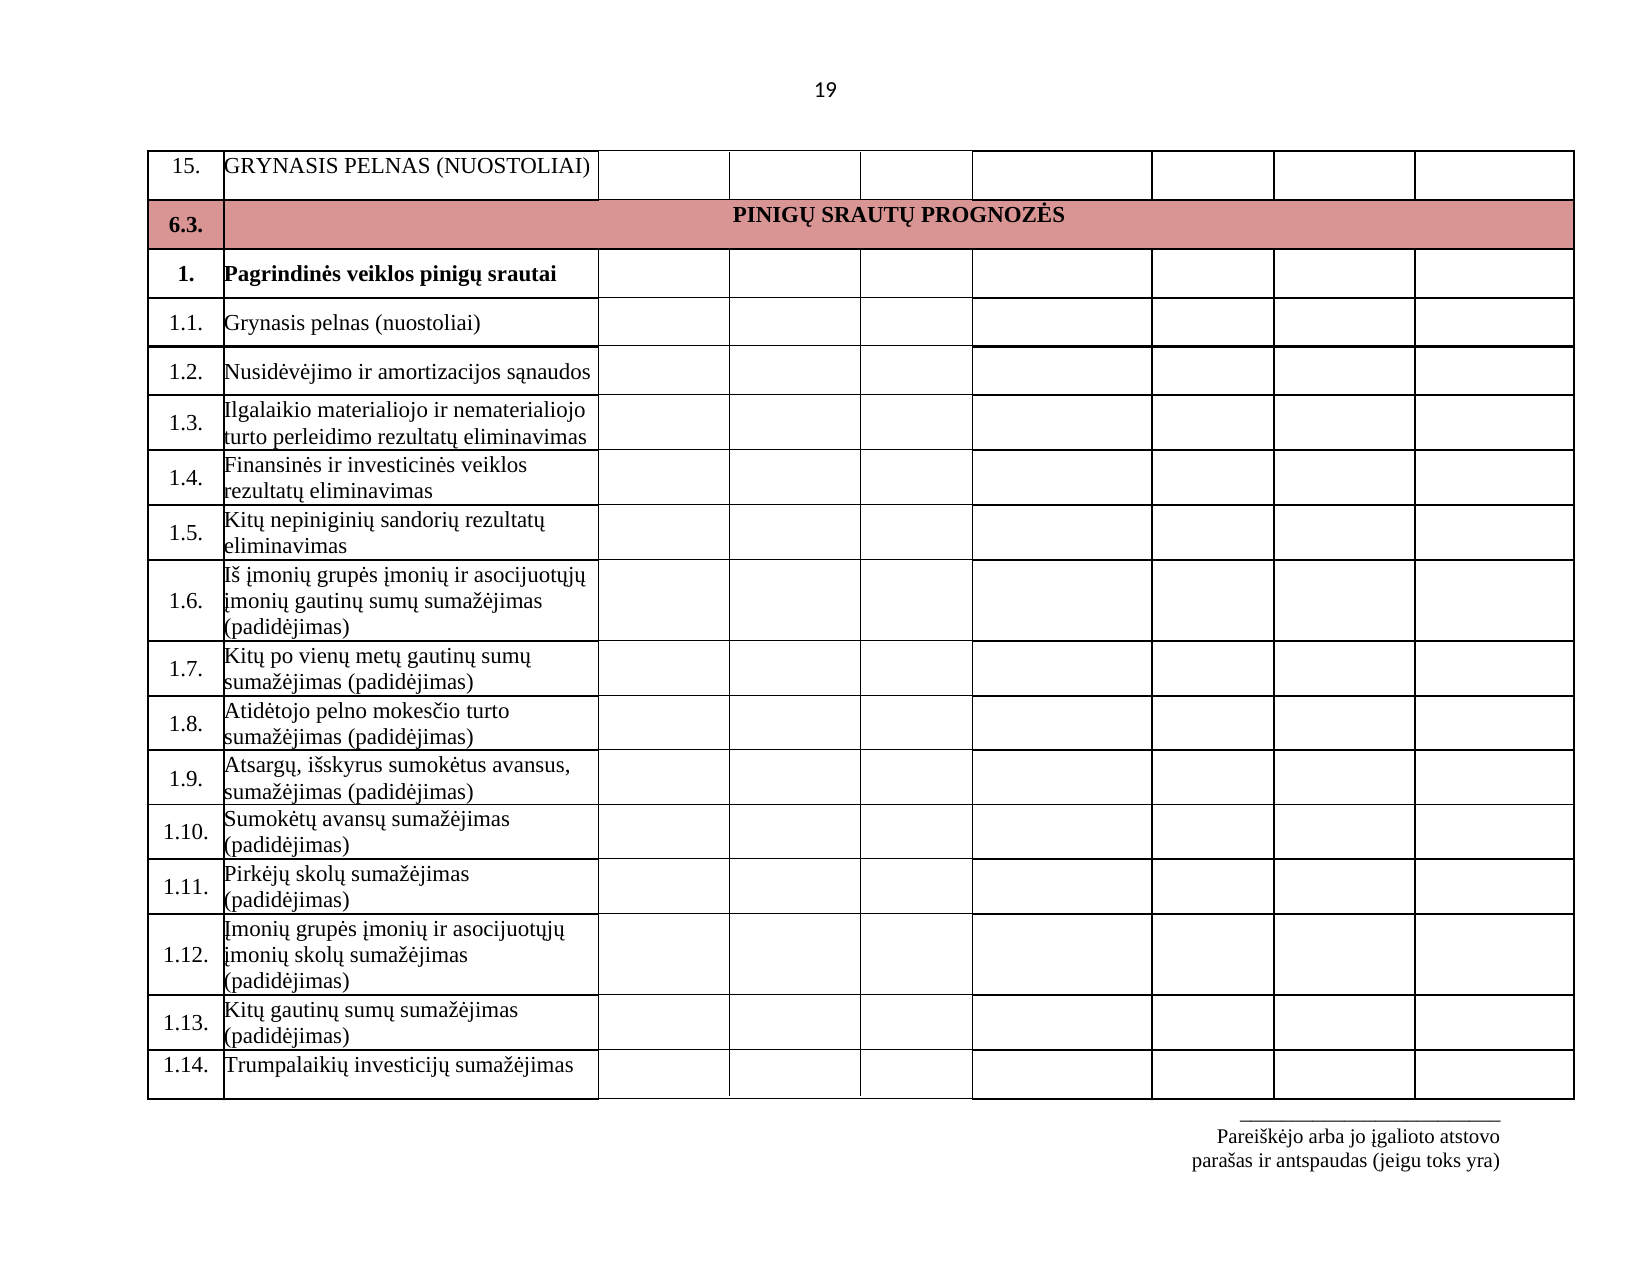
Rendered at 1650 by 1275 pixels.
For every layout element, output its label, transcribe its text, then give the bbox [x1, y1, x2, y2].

table_cell Finansinės ir investicinės veiklos rezultatų eliminavimas [225, 451, 598, 504]
table_cell Ilgalaikio materialiojo ir nematerialiojo turto perleidimo rezultatų eliminavimas [225, 396, 598, 449]
table_cell 1.13. [149, 996, 223, 1049]
table_cell [1153, 915, 1273, 994]
table_cell [973, 250, 1151, 297]
table_cell [973, 697, 1151, 749]
table_cell [730, 298, 860, 345]
table_cell [599, 696, 729, 749]
table_cell [1416, 1051, 1573, 1097]
table_cell [1275, 299, 1414, 345]
table_cell [730, 914, 860, 994]
table_cell [599, 805, 729, 858]
table_cell [1153, 250, 1273, 297]
table_cell [861, 859, 972, 913]
table_cell [1416, 152, 1573, 199]
table_cell Kitų nepiniginių sandorių rezultatų eliminavimas [225, 506, 598, 559]
table_cell [1416, 996, 1573, 1049]
table_cell [1416, 751, 1573, 804]
table_cell Pirkėjų skolų sumažėjimas (padidėjimas) [225, 860, 598, 913]
table_cell [1153, 451, 1273, 504]
table_cell [1416, 561, 1573, 640]
table_cell [1416, 396, 1573, 449]
table_cell [973, 396, 1151, 449]
table_cell Atidėtojo pelno mokesčio turto sumažėjimas (padidėjimas) [225, 697, 598, 749]
table_cell [1275, 396, 1414, 449]
table_cell [861, 505, 972, 559]
table_cell [973, 805, 1151, 858]
table_cell [1275, 915, 1414, 994]
table_cell [973, 996, 1151, 1049]
table_cell [1416, 506, 1573, 559]
table_cell [1275, 250, 1414, 297]
table_cell [599, 995, 729, 1049]
table_cell [1153, 299, 1273, 345]
table_cell [730, 859, 860, 913]
table_cell [599, 505, 729, 559]
table_cell [1153, 1051, 1273, 1097]
table_cell [1416, 915, 1573, 994]
table_cell [730, 805, 860, 858]
table_cell [599, 560, 729, 640]
table_cell [1153, 642, 1273, 694]
table_cell [1153, 348, 1273, 394]
table_cell [1275, 697, 1414, 749]
table_cell [1153, 561, 1273, 640]
table_cell 1.4. [149, 451, 223, 504]
table_cell 6.3. [149, 201, 223, 248]
table_cell [973, 506, 1151, 559]
table_cell [861, 914, 972, 994]
table_cell [730, 395, 860, 449]
table_cell 1.7. [149, 642, 223, 694]
table_cell 1.2. [149, 348, 223, 394]
table_cell [861, 560, 972, 640]
table_cell [1275, 642, 1414, 694]
table_cell Iš įmonių grupės įmonių ir asocijuotųjų įmonių gautinų sumų sumažėjimas (padidėjimas) [225, 561, 598, 640]
table_cell 15. [149, 152, 223, 199]
table_cell [730, 505, 860, 559]
table_cell 1.11. [149, 860, 223, 913]
table_cell [1416, 348, 1573, 394]
table_cell [1153, 996, 1273, 1049]
table_cell [973, 860, 1151, 913]
table_cell [1416, 860, 1573, 913]
table_cell [730, 346, 860, 394]
table_cell [1275, 506, 1414, 559]
table_cell [1275, 561, 1414, 640]
table_cell [973, 1051, 1151, 1097]
table_cell [973, 299, 1151, 345]
table_cell [1416, 250, 1573, 297]
table_cell [599, 346, 729, 394]
table_cell [730, 560, 860, 640]
table_cell [973, 451, 1151, 504]
table_cell PINIGŲ SRAUTŲ PROGNOZĖS [225, 200, 1573, 248]
table_cell [599, 859, 729, 913]
table_cell [860, 1050, 972, 1097]
table_cell [1416, 697, 1573, 749]
table_cell [599, 298, 729, 345]
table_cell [225, 1051, 598, 1097]
table_cell [861, 696, 972, 749]
table_cell [1153, 697, 1273, 749]
table_cell [973, 152, 1151, 199]
table_cell [1153, 751, 1273, 804]
table_cell [730, 250, 860, 297]
table_cell 1.12. [149, 915, 223, 994]
table_cell [1153, 396, 1273, 449]
table_cell [599, 750, 729, 804]
table_cell 1.1. [149, 299, 223, 345]
table_cell [1153, 506, 1273, 559]
table_cell [861, 395, 972, 449]
table_cell Grynasis pelnas (nuostoliai) [225, 299, 598, 345]
table_cell 1.5. [149, 506, 223, 559]
table_cell [1275, 348, 1414, 394]
table_cell [730, 696, 860, 749]
table_cell [730, 750, 860, 804]
table_cell [599, 450, 729, 504]
table_cell [1416, 642, 1573, 694]
table_cell [860, 151, 972, 199]
table_cell [599, 395, 729, 449]
table_cell [1275, 1051, 1414, 1097]
table_cell [599, 1050, 729, 1097]
table_cell [1275, 805, 1414, 858]
table_cell Kitų po vienų metų gautinų sumų sumažėjimas (padidėjimas) [225, 642, 598, 694]
table_cell [861, 346, 972, 394]
table_cell GRYNASIS PELNAS (NUOSTOLIAI) [225, 152, 598, 199]
table_cell [1275, 996, 1414, 1049]
table_cell [729, 151, 860, 199]
table_cell [599, 641, 729, 694]
table_cell [1275, 860, 1414, 913]
table_cell Nusidėvėjimo ir amortizacijos sąnaudos [225, 348, 598, 394]
table_cell [1153, 805, 1273, 858]
table_cell [730, 995, 860, 1049]
table_cell 1.8. [149, 697, 223, 749]
table_cell [599, 151, 729, 199]
table_cell [1416, 299, 1573, 345]
table_cell 1.9. [149, 751, 223, 804]
table_cell Kitų gautinų sumų sumažėjimas (padidėjimas) [225, 996, 598, 1049]
table_cell [1275, 751, 1414, 804]
table_cell [973, 642, 1151, 694]
table_cell [861, 298, 972, 345]
table_cell [861, 750, 972, 804]
table_cell [1153, 152, 1273, 199]
table_cell [973, 561, 1151, 640]
table_cell [1416, 451, 1573, 504]
table_cell [1275, 152, 1414, 199]
table_cell [1275, 451, 1414, 504]
table_cell 1.3. [149, 396, 223, 449]
table_cell [861, 450, 972, 504]
table_cell [730, 641, 860, 694]
table_cell [973, 751, 1151, 804]
table_cell [973, 915, 1151, 994]
table_cell [861, 805, 972, 858]
table_cell Įmonių grupės įmonių ir asocijuotųjų įmonių skolų sumažėjimas (padidėjimas) [225, 915, 598, 994]
table_cell [599, 914, 729, 994]
table_cell 1.14. [149, 1051, 223, 1097]
table_cell Sumokėtų avansų sumažėjimas (padidėjimas) [225, 805, 598, 858]
table_cell 1. [149, 250, 223, 297]
table_cell [973, 348, 1151, 394]
table_cell Pagrindinės veiklos pinigų srautai [225, 250, 598, 297]
table_cell [729, 1050, 860, 1097]
table_cell [730, 450, 860, 504]
table_cell [861, 995, 972, 1049]
table_cell [599, 250, 729, 297]
table_cell [861, 641, 972, 694]
table_cell [1153, 860, 1273, 913]
table_cell Atsargų, išskyrus sumokėtus avansus, sumažėjimas (padidėjimas) [225, 751, 598, 804]
table_cell 1.10. [149, 805, 223, 858]
table_cell [1416, 805, 1573, 858]
table_cell [861, 250, 972, 297]
table_cell 1.6. [149, 561, 223, 640]
